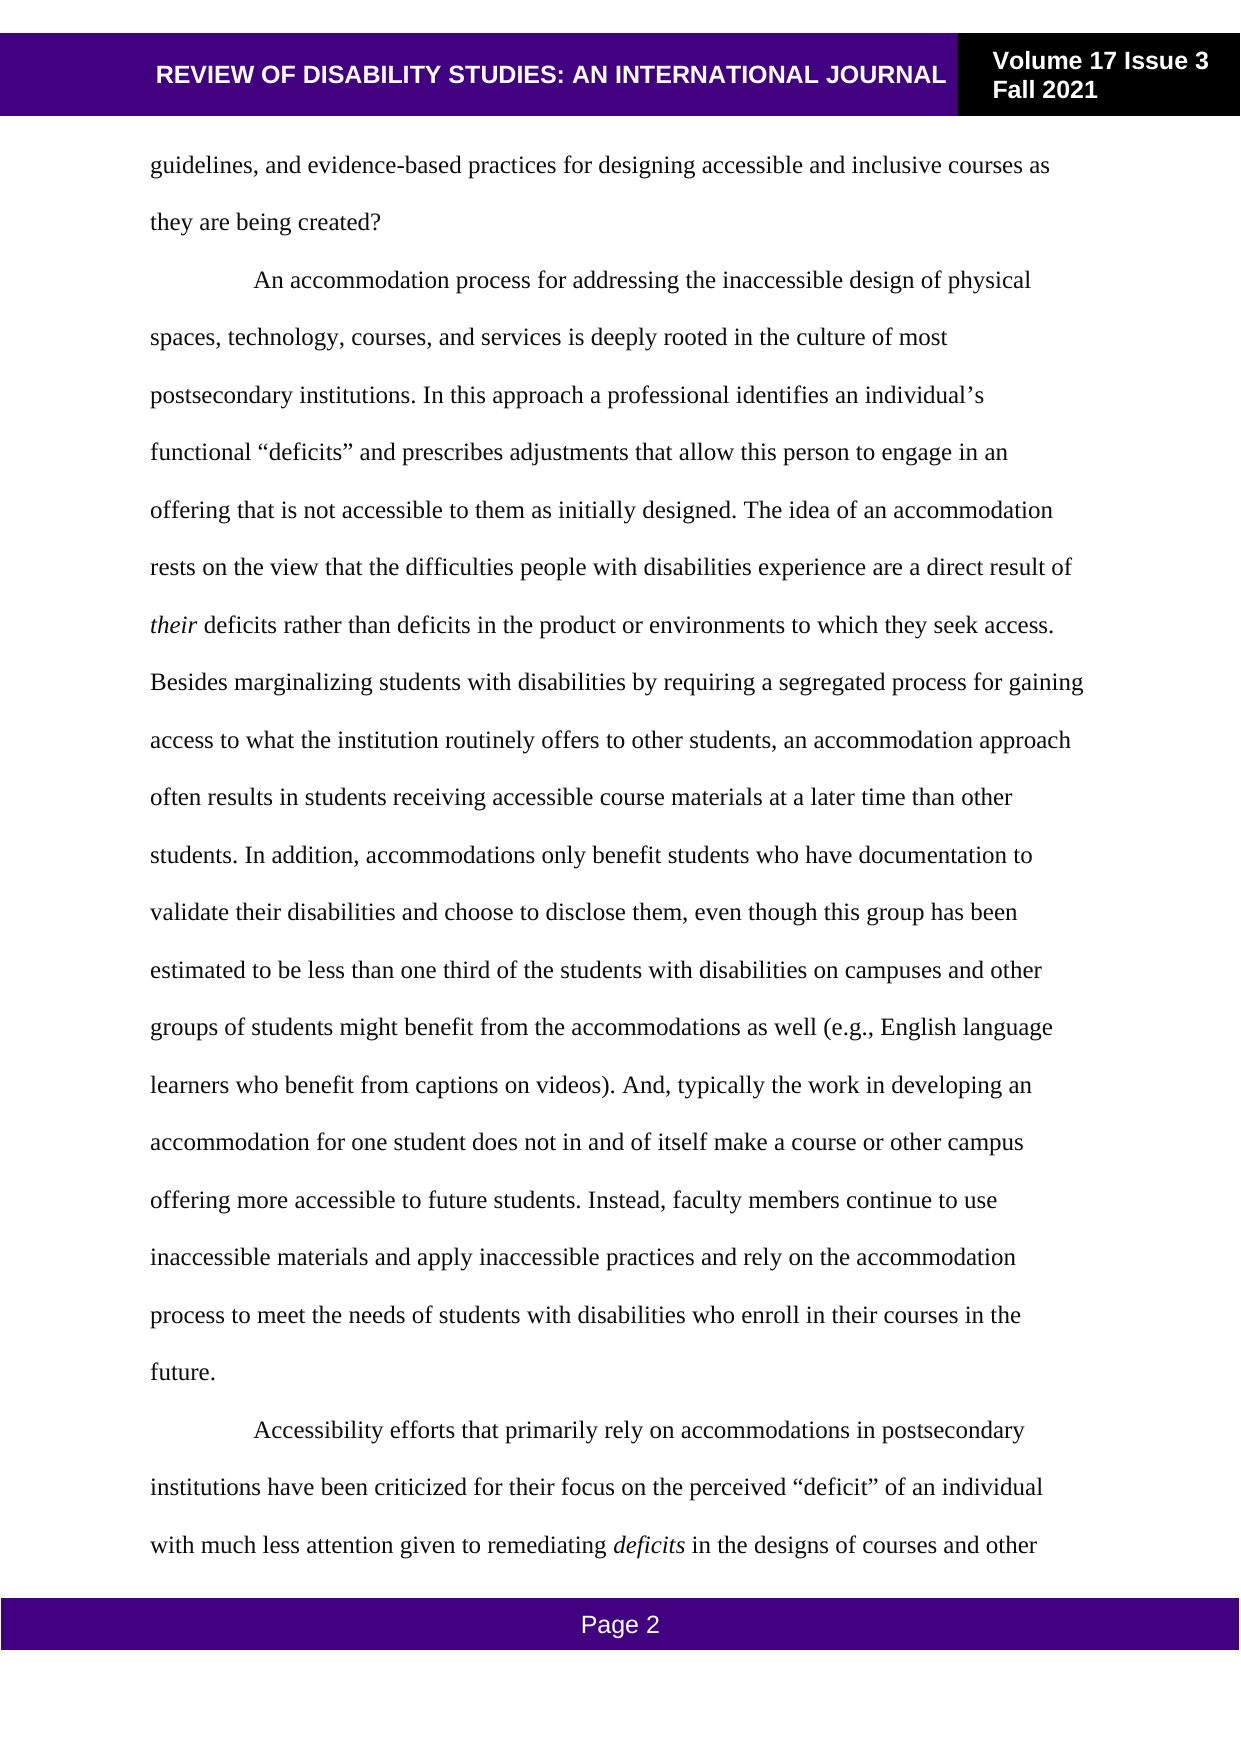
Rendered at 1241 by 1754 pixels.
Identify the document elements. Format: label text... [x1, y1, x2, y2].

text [150, 1415, 1090, 1559]
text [150, 150, 1090, 236]
text An accommodation process for addressing the inaccessible design of physical spaces, technology, courses, and services is deeply rooted in the culture of most postsecondary institutions. In this approach a professional identifies an individual’s functional “deficits” and prescribes adjustments that allow this person to engage in an offering that is not accessible to them as initially designed. The idea of an accommodation rests on the view that the difficulties people with disabilities experience are a direct result of their deficits rather than deficits in the product or environments to which they seek access. Besides marginalizing students with disabilities by requiring a segregated process for gaining access to what the institution routinely offers to other students, an accommodation approach often results in students receiving accessible course materials at a later time than other students. In addition, accommodations only benefit students who have documentation to validate their disabilities and choose to disclose them, even though this group has been estimated to be less than one third of the students with disabilities on campuses and other groups of students might benefit from the accommodations as well (e.g., English language learners who benefit from captions on videos). And, typically the work in developing an accommodation for one student does not in and of itself make a course or other campus offering more accessible to future students. Instead, faculty members continue to use inaccessible materials and apply inaccessible practices and rely on the accommodation process to meet the needs of students with disabilities who enroll in their courses in the future. [150, 265, 1090, 1386]
